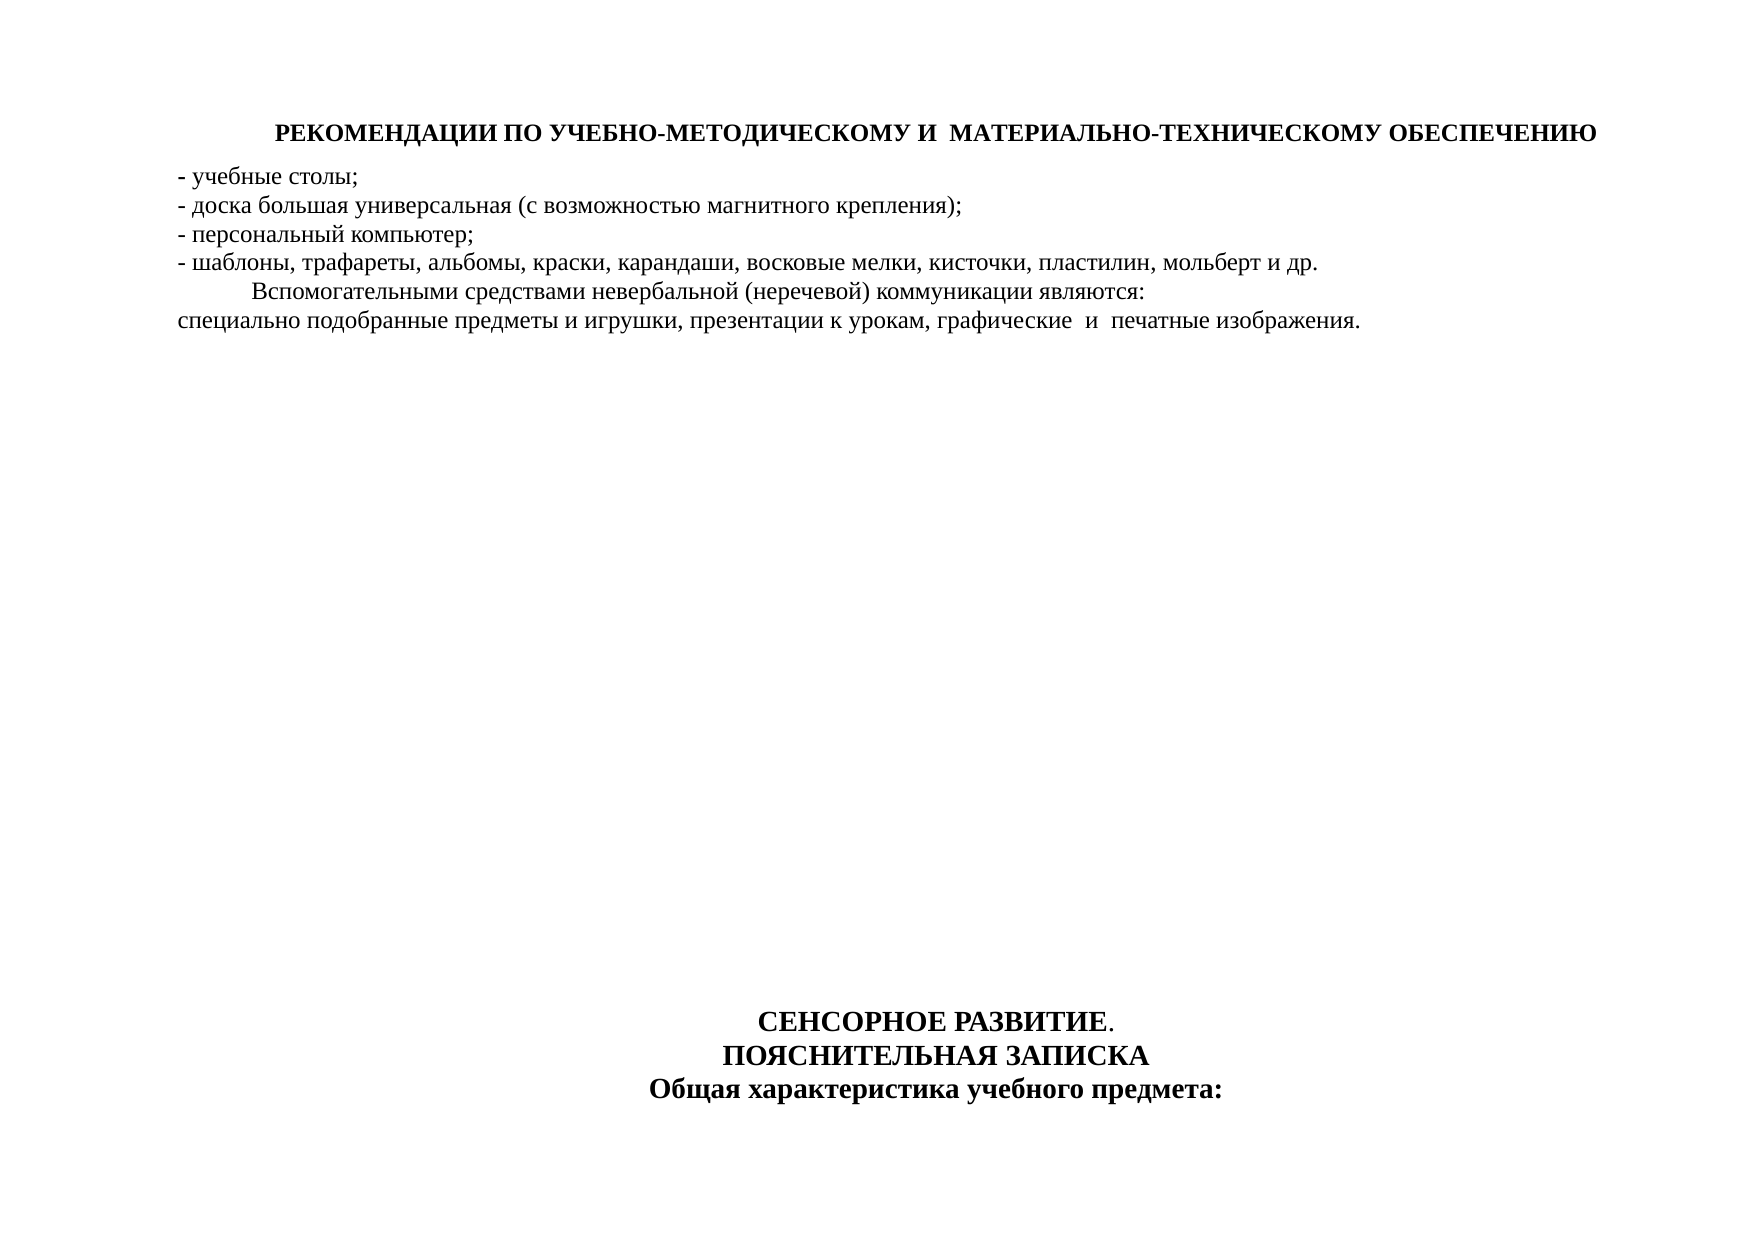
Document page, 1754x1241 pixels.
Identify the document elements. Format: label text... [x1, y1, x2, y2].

text - учебные столы; [177, 161, 1695, 190]
text Вспомогательными средствами невербальной (неречевой) коммуникации являются: [177, 276, 1695, 305]
text ПОЯСНИТЕЛЬНАЯ ЗАПИСКА [177, 1038, 1695, 1072]
text Общая характеристика учебного предмета: [177, 1072, 1695, 1105]
text специально подобранные предметы и игрушки, презентации к урокам, графические и печатные изображения. [177, 305, 1695, 334]
text - шаблоны, трафареты, альбомы, краски, карандаши, восковые мелки, кисточки, пластилин, мольберт и др. [177, 247, 1695, 276]
text - доска большая универсальная (с возможностью магнитного крепления); [177, 190, 1695, 219]
text РЕКОМЕНДАЦИИ ПО УЧЕБНО-МЕТОДИЧЕСКОМУ И МАТЕРИАЛЬНО-ТЕХНИЧЕСКОМУ ОБЕСПЕЧЕНИЮ [177, 118, 1695, 147]
text - персональный компьютер; [177, 219, 1695, 247]
text СЕНСОРНОЕ РАЗВИТИЕ. [177, 1004, 1695, 1038]
